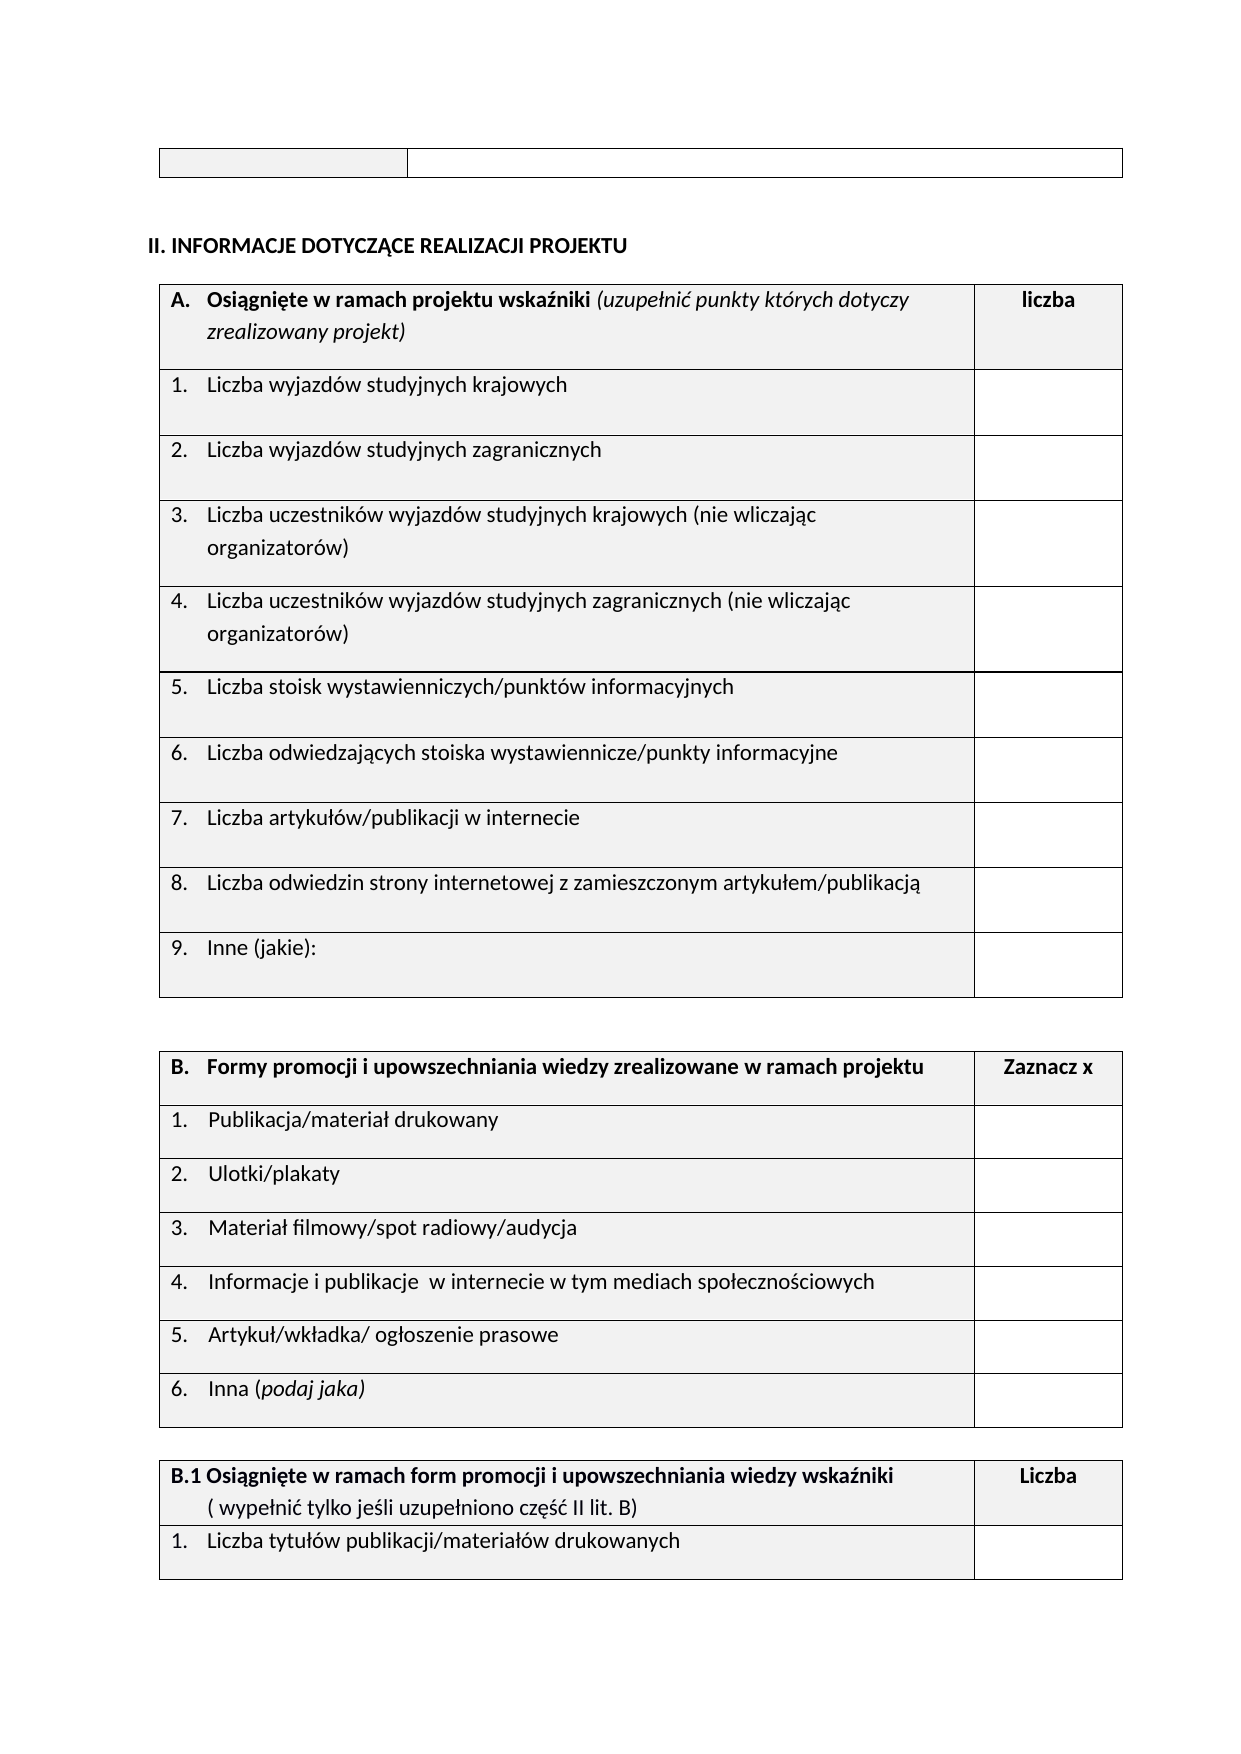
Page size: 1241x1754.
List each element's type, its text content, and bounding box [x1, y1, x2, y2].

table_cell [975, 1159, 1122, 1212]
table_cell Liczba tytułów publikacji/materiałów drukowanych [160, 1526, 974, 1579]
table_cell [975, 501, 1122, 586]
table_cell [975, 1374, 1122, 1427]
table_cell [975, 1526, 1122, 1579]
table_cell Materiał filmowy/spot radiowy/audycja [160, 1213, 974, 1266]
table_cell [975, 1106, 1122, 1158]
table_cell Liczba stoisk wystawienniczych/punktów informacyjnych [160, 673, 974, 737]
table_cell Liczba uczestników wyjazdów studyjnych krajowych (nie wliczając organizatorów) [160, 501, 974, 586]
table_cell Liczba wyjazdów studyjnych zagranicznych [160, 436, 974, 499]
table_cell [975, 1321, 1122, 1373]
table_cell [975, 587, 1122, 671]
table_cell Artykuł/wkładka/ ogłoszenie prasowe [160, 1321, 974, 1373]
table_cell Informacje i publikacje w internecie w tym mediach społecznościowych [160, 1267, 974, 1319]
text II. INFORMACJE DOTYCZĄCE REALIZACJI PROJEKTU [148, 231, 1093, 259]
table_cell [975, 738, 1122, 802]
table_cell Liczba artykułów/publikacji w internecie [160, 803, 974, 867]
table_cell [975, 1213, 1122, 1266]
table_cell [975, 673, 1122, 737]
table_cell Liczba wyjazdów studyjnych krajowych [160, 370, 974, 434]
table_cell c. [408, 149, 1122, 177]
table_header Liczba [975, 1461, 1122, 1525]
table_header Zaznacz x [975, 1052, 1122, 1104]
table_cell [975, 436, 1122, 499]
table_cell [975, 803, 1122, 867]
table_cell Publikacja/materiał drukowany [160, 1106, 974, 1158]
table_header liczba [975, 285, 1122, 369]
table_cell Liczba uczestników wyjazdów studyjnych zagranicznych (nie wliczając organizatorów) [160, 587, 974, 671]
table_cell Ulotki/plakaty [160, 1159, 974, 1212]
table_cell [975, 868, 1122, 932]
table_cell [975, 933, 1122, 997]
table_cell Inna (podaj jaka) [160, 1374, 974, 1427]
table_cell Liczba odwiedzających stoiska wystawiennicze/punkty informacyjne [160, 738, 974, 802]
table_cell Inne (jakie): [160, 933, 974, 997]
table_cell [975, 370, 1122, 434]
table_cell Liczba odwiedzin strony internetowej z zamieszczonym artykułem/publikacją [160, 868, 974, 932]
table_header Osiągnięte w ramach projektu wskaźniki (uzupełnić punkty których dotyczy zrealizowany projekt) [160, 285, 974, 369]
table_cell [975, 1267, 1122, 1319]
table_header Formy promocji i upowszechniania wiedzy zrealizowane w ramach projektu [160, 1052, 974, 1104]
table_header B.1 Osiągnięte w ramach form promocji i upowszechniania wiedzy wskaźniki ( wypełnić tylko jeśli uzupełniono część II lit. B) [160, 1461, 974, 1525]
